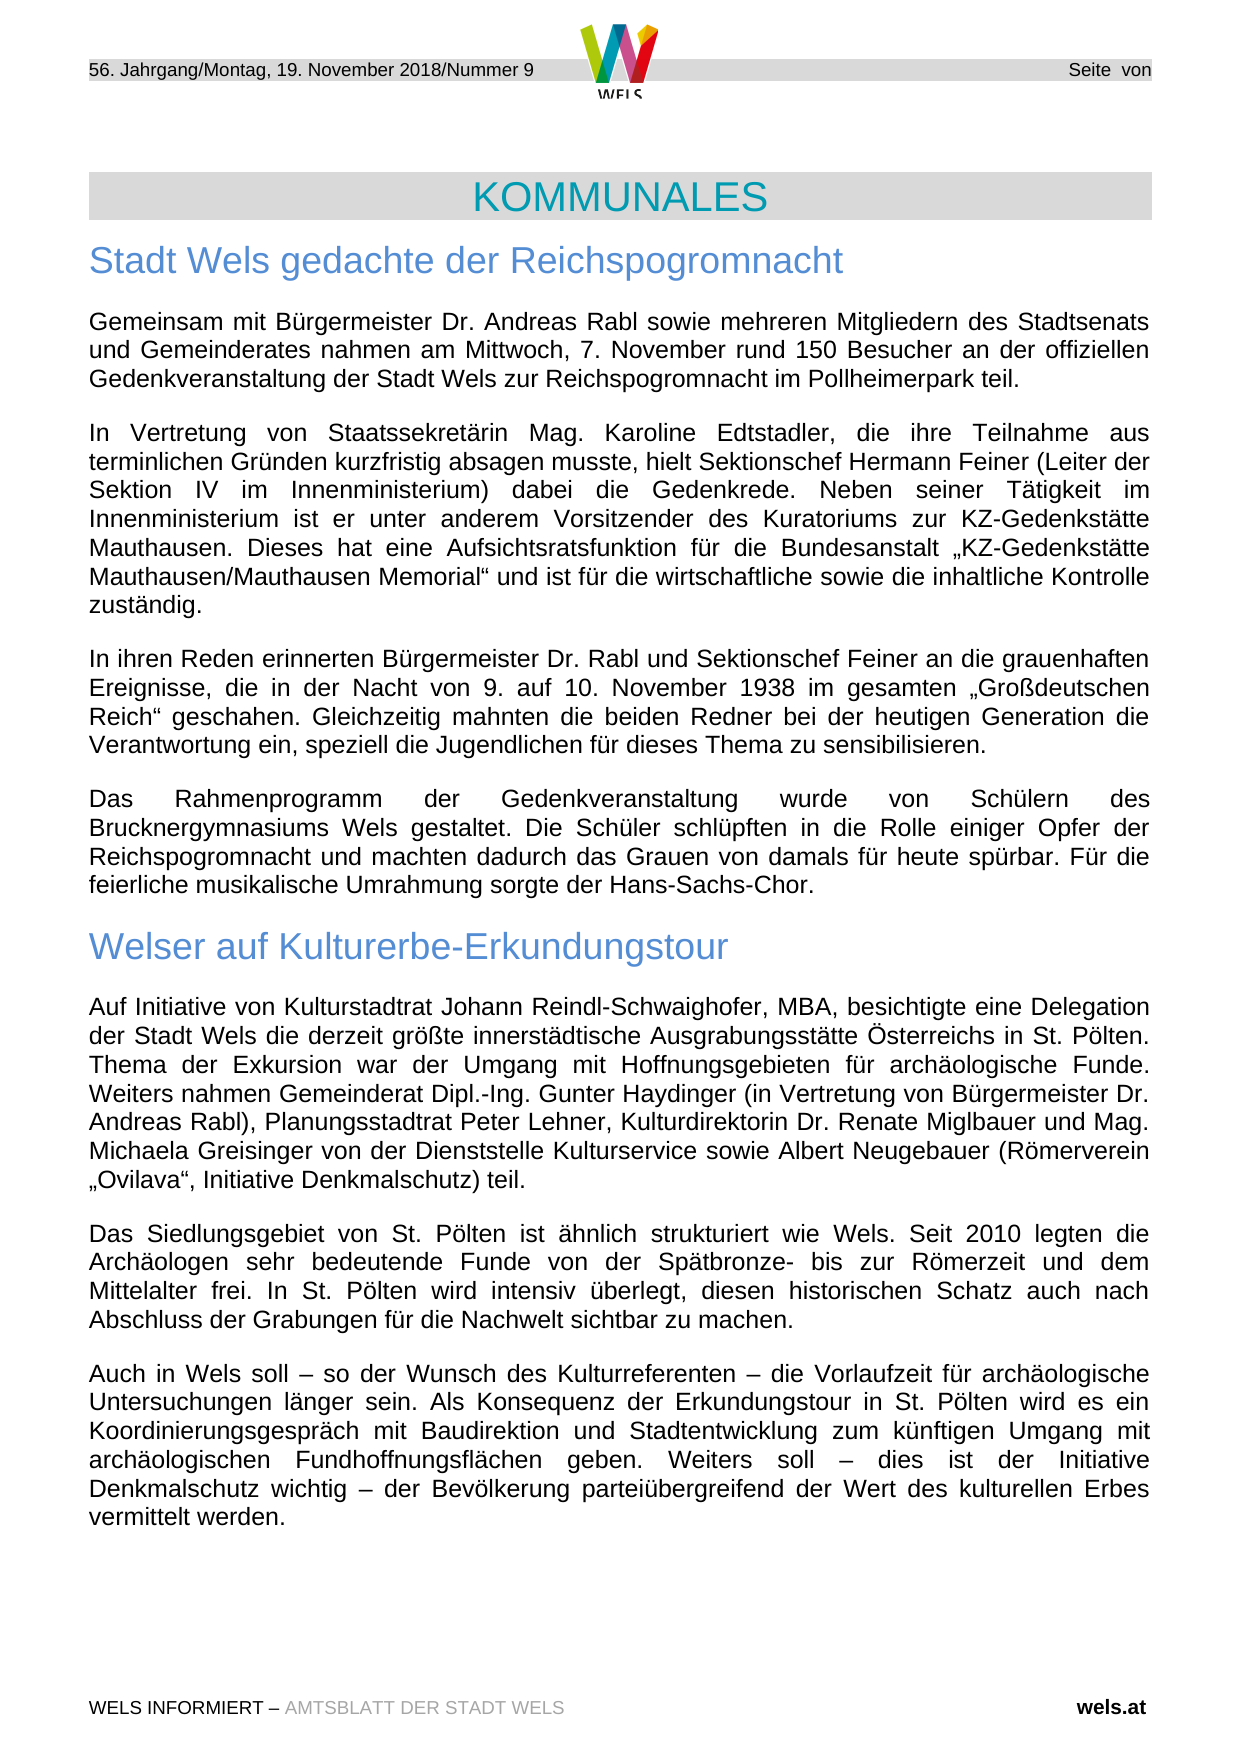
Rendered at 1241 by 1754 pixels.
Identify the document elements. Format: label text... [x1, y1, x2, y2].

subtitle Stadt Wels gedachte der Reichspogromnacht [89, 238, 1152, 282]
text Das Rahmenprogramm der Gedenkveranstaltung wurde von Schülern des Brucknergymnasiums Wels gestaltet. Die Schüler schlüpften in die Rolle einiger Opfer der Reichspogromnacht und machten dadurch das Grauen von damals für heute spürbar. Für die feierliche musikalische Umrahmung sorgte der Hans-Sachs-Chor. [89, 784, 1152, 899]
text Auch in Wels soll – so der Wunsch des Kulturreferenten – die Vorlaufzeit für archäologische Untersuchungen länger sein. Als Konsequenz der Erkundungstour in St. Pölten wird es ein Koordinierungsgespräch mit Baudirektion und Stadtentwicklung zum künftigen Umgang mit archäologischen Fundhoffnungsflächen geben. Weiters soll – dies ist der Initiative Denkmalschutz wichtig – der Bevölkerung parteiübergreifend der Wert des kulturellen Erbes vermittelt werden. [89, 1358, 1152, 1531]
text Das Siedlungsgebiet von St. Pölten ist ähnlich strukturiert wie Wels. Seit 2010 legten die Archäologen sehr bedeutende Funde von der Spätbronze- bis zur Römerzeit und dem Mittelalter frei. In St. Pölten wird intensiv überlegt, diesen historischen Schatz auch nach Abschluss der Grabungen für die Nachwelt sichtbar zu machen. [89, 1218, 1152, 1333]
text In Vertretung von Staatssekretärin Mag. Karoline Edtstadler, die ihre Teilnahme aus terminlichen Gründen kurzfristig absagen musste, hielt Sektionschef Hermann Feiner (Leiter der Sektion IV im Innenministerium) dabei die Gedenkrede. Neben seiner Tätigkeit im Innenministerium ist er unter anderem Vorsitzender des Kuratoriums zur KZ-Gedenkstätte Mauthausen. Dieses hat eine Aufsichtsratsfunktion für die Bundesanstalt „KZ-Gedenkstätte Mauthausen/Mauthausen Memorial“ und ist für die wirtschaftliche sowie die inhaltliche Kontrolle zuständig. [89, 418, 1152, 619]
text In ihren Reden erinnerten Bürgermeister Dr. Rabl und Sektionschef Feiner an die grauenhaften Ereignisse, die in der Nacht von 9. auf 10. November 1938 im gesamten „Großdeutschen Reich“ geschahen. Gleichzeitig mahnten die beiden Redner bei der heutigen Generation die Verantwortung ein, speziell die Jugendlichen für dieses Thema zu sensibilisieren. [89, 644, 1152, 759]
subtitle KOMMUNALES [89, 172, 1152, 220]
text Gemeinsam mit Bürgermeister Dr. Andreas Rabl sowie mehreren Mitgliedern des Stadtsenats und Gemeinderates nahmen am Mittwoch, 7. November rund 150 Besucher an der offiziellen Gedenkveranstaltung der Stadt Wels zur Reichspogromnacht im Pollheimerpark teil. [89, 307, 1152, 393]
subtitle Welser auf Kulturerbe-Erkundungstour [89, 924, 1152, 967]
text Auf Initiative von Kulturstadtrat Johann Reindl-Schwaighofer, MBA, besichtigte eine Delegation der Stadt Wels die derzeit größte innerstädtische Ausgrabungsstätte Österreichs in St. Pölten. Thema der Exkursion war der Umgang mit Hoffnungsgebieten für archäologische Funde. Weiters nahmen Gemeinderat Dipl.-Ing. Gunter Haydinger (in Vertretung von Bürgermeister Dr. Andreas Rabl), Planungsstadtrat Peter Lehner, Kulturdirektorin Dr. Renate Miglbauer und Mag. Michaela Greisinger von der Dienststelle Kulturservice sowie Albert Neugebauer (Römerverein „Ovilava“, Initiative Denkmalschutz) teil. [89, 992, 1152, 1193]
picture [579, 23, 658, 99]
